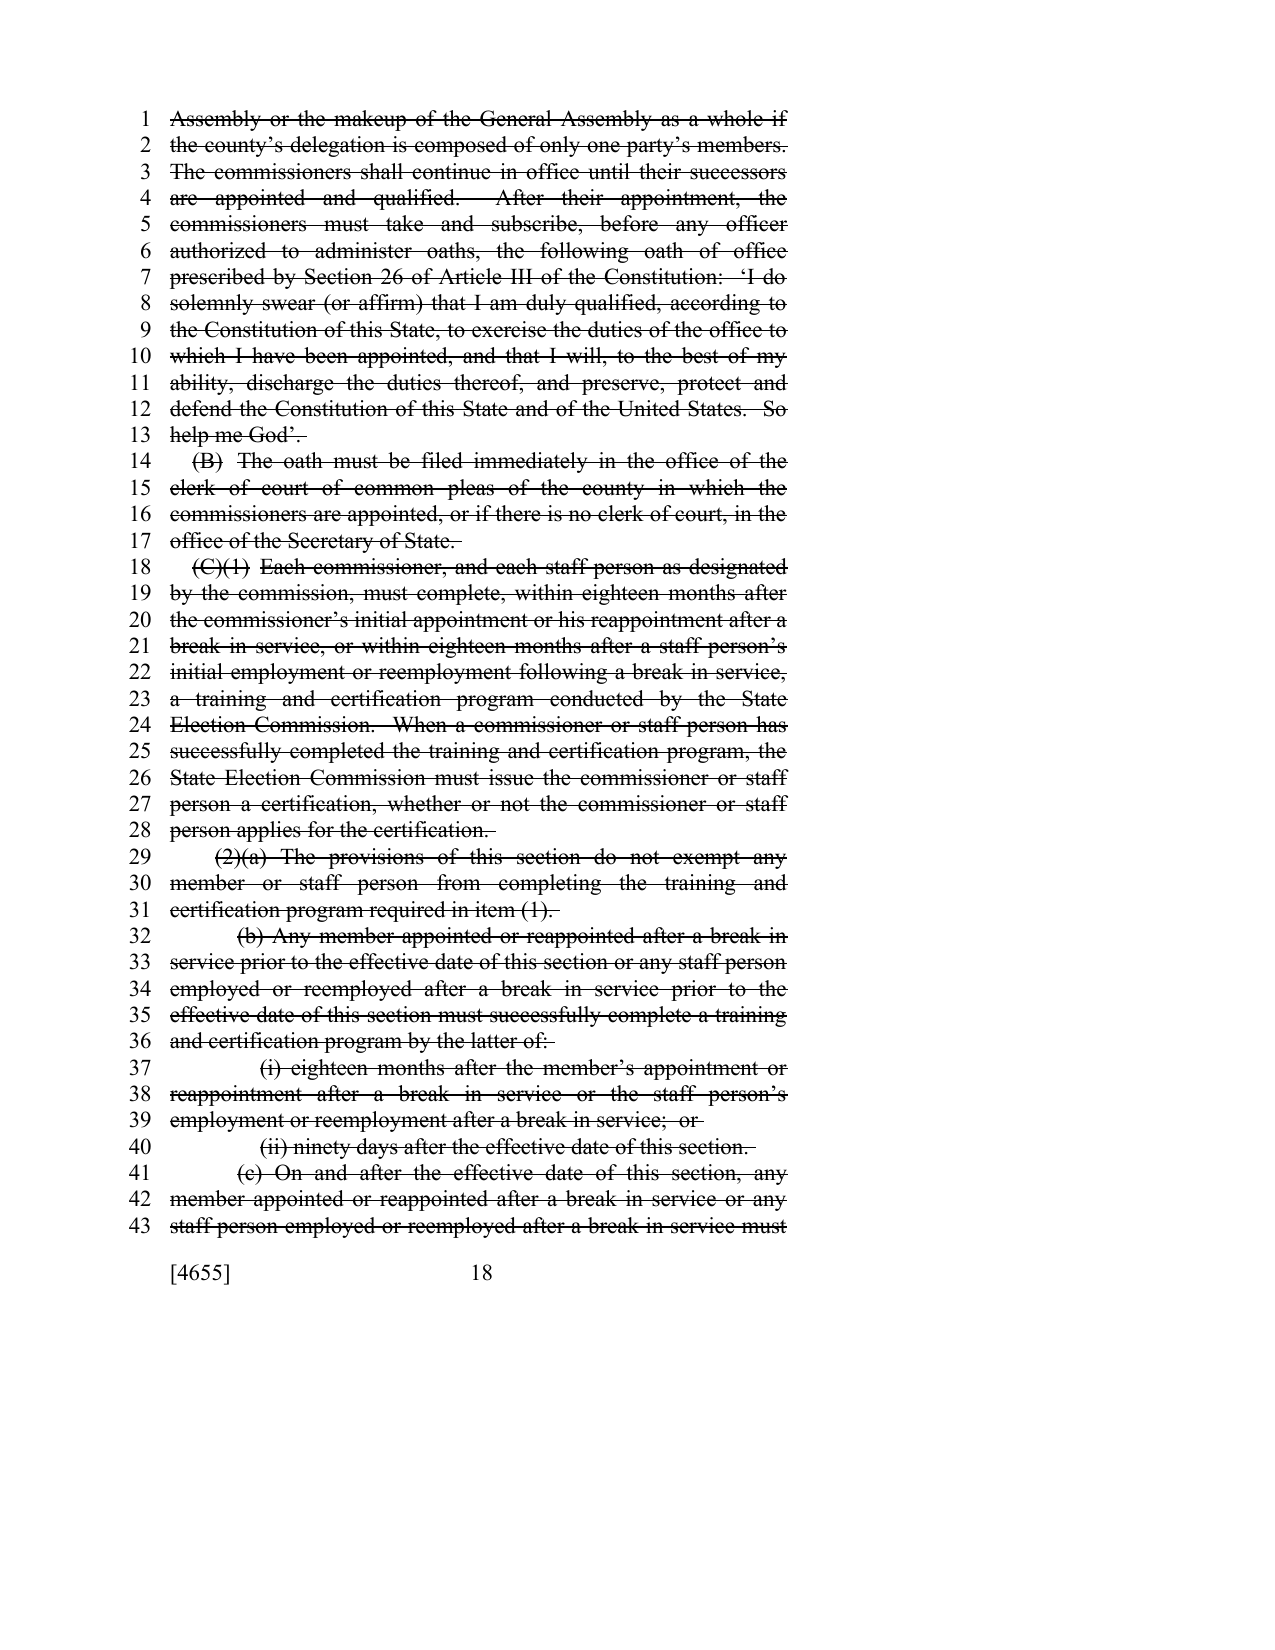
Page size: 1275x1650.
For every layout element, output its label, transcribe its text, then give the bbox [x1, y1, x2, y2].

text (i) eighteen months after the member’s appointment or reappointment after a break in service or the staff person’s employment or reemployment after a break in service; or [169, 1054, 787, 1094]
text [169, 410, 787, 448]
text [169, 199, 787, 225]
text (B) The oath must be filed immediately in the office of the clerk of court of common pleas of the county in which the commissioners are appointed, or if there is no clerk of court, in the office of the Secretary of State. [169, 489, 787, 515]
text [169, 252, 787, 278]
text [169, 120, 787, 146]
text (2)(a) The provisions of this section do not exempt any member or staff person from completing the training and certification program required in item (1). [169, 843, 787, 884]
text (b) Any member appointed or reappointed after a break in service prior to the effective date of this section or any staff person employed or reemployed after a break in service prior to the effective date of this section must successfully complete a training and certification program by the latter of: [169, 1016, 787, 1054]
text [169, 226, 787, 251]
text (i) eighteen months after the member’s appointment or reappointment after a break in service or the staff person’s employment or reemployment after a break in service; or [169, 1095, 787, 1133]
text (B) The oath must be filed immediately in the office of the clerk of court of common pleas of the county in which the commissioners are appointed, or if there is no clerk of court, in the office of the Secretary of State. [169, 448, 787, 488]
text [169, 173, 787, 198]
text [169, 1201, 787, 1226]
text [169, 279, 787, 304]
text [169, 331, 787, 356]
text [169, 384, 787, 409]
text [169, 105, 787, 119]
text (2)(a) The provisions of this section do not exempt any member or staff person from completing the training and certification program required in item (1). [169, 885, 787, 922]
text (B) The oath must be filed immediately in the office of the clerk of court of common pleas of the county in which the commissioners are appointed, or if there is no clerk of court, in the office of the Secretary of State. [169, 516, 787, 553]
text (b) Any member appointed or reappointed after a break in service prior to the effective date of this section or any staff person employed or reemployed after a break in service prior to the effective date of this section must successfully complete a training and certification program by the latter of: [169, 922, 787, 963]
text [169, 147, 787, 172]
text (ii) ninety days after the effective date of this section. [169, 1133, 787, 1159]
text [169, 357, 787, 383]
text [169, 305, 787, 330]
